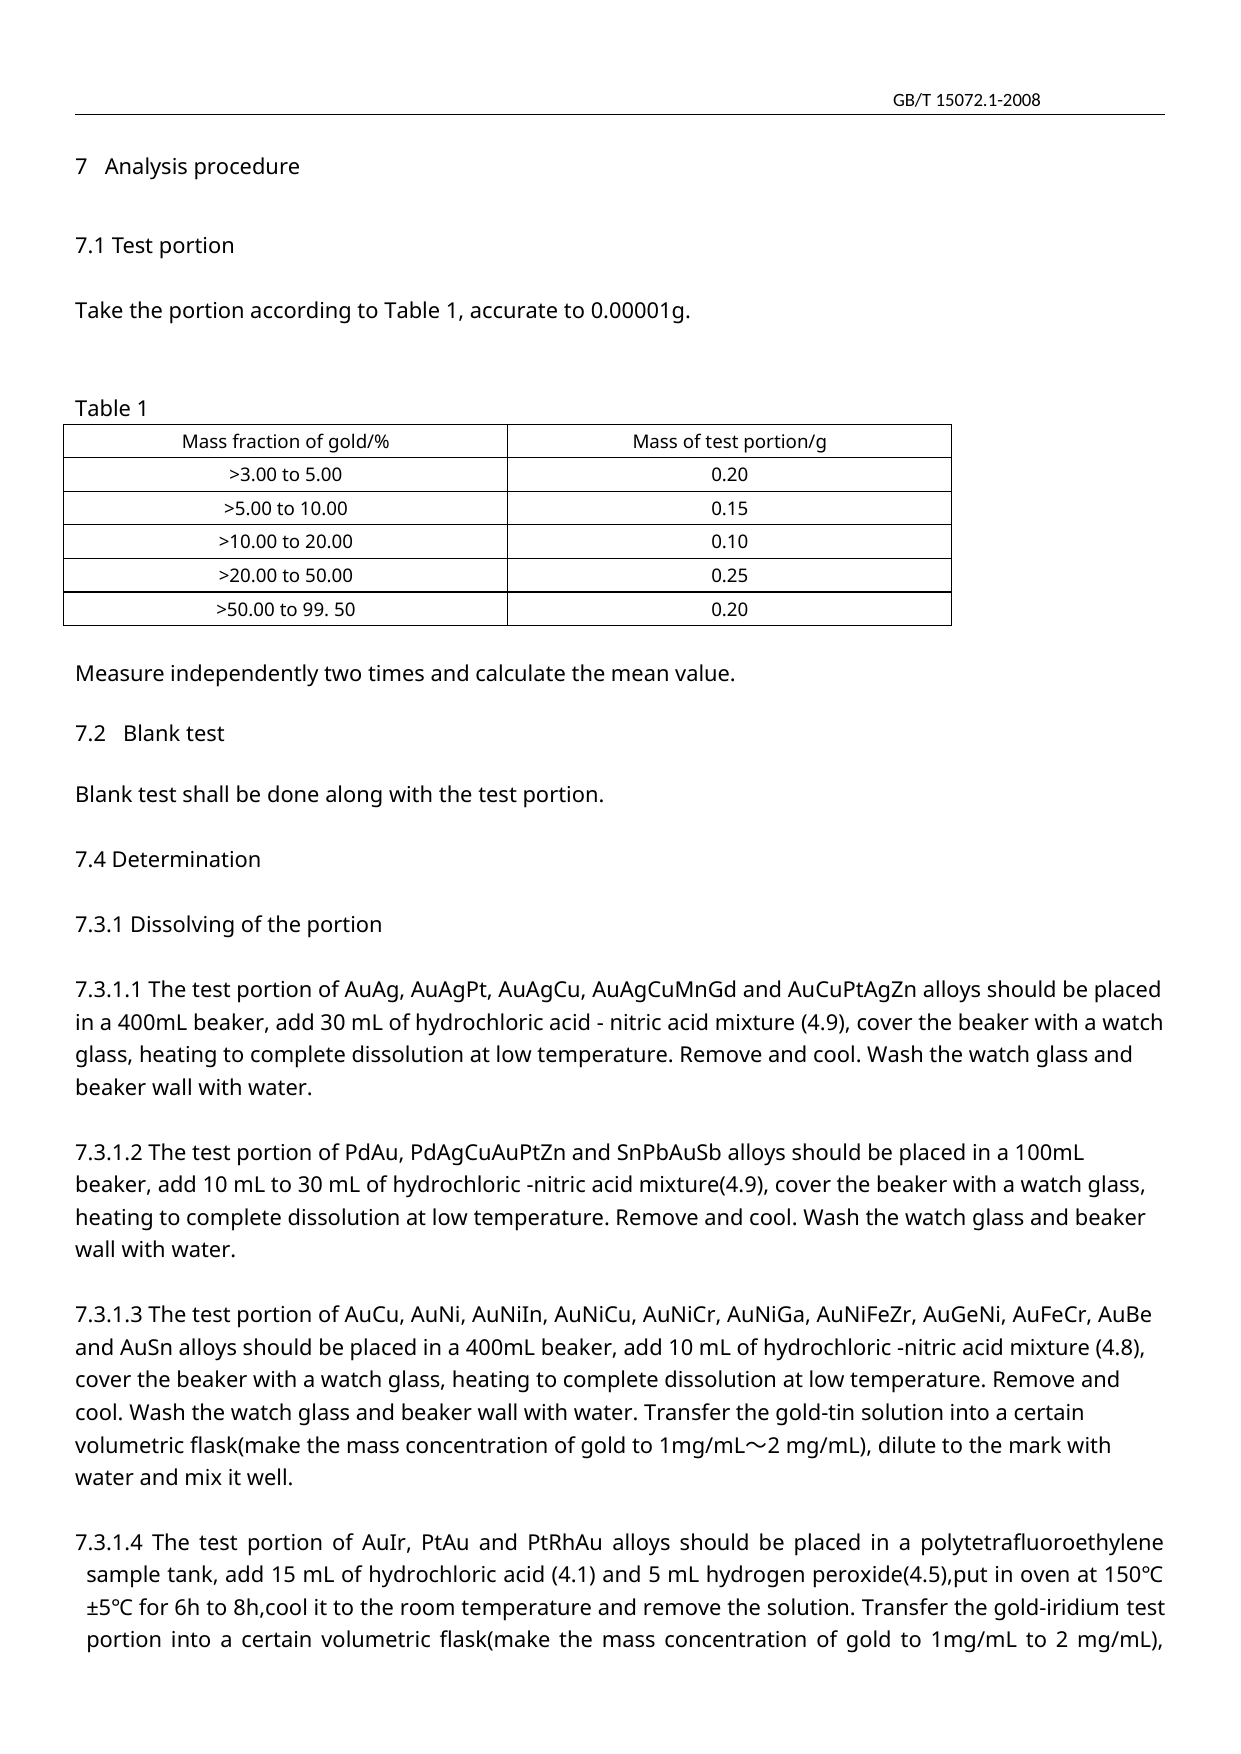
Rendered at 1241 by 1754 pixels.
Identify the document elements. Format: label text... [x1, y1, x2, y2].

text Take the portion according to Table 1, accurate to 0.00001g. [75, 294, 1165, 326]
table_cell >50.00 to 99. 50 [64, 593, 507, 625]
text 7.3.1.1 The test portion of AuAg, AuAgPt, AuAgCu, AuAgCuMnGd and AuCuPtAgZn alloys should be placed in a 400mL beaker, add 30 mL of hydrochloric acid - nitric acid mixture (4.9), cover the beaker with a watch glass, heating to complete dissolution at low temperature. Remove and cool. Wash the watch glass and beaker wall with water. [75, 973, 1165, 1103]
table_cell >10.00 to 20.00 [64, 525, 507, 558]
text 7.3.1 Dissolving of the portion [75, 908, 1165, 940]
table_cell >20.00 to 50.00 [64, 559, 507, 591]
text 7.3.1.2 The test portion of PdAu, PdAgCuAuPtZn and SnPbAuSb alloys should be placed in a 100mL beaker, add 10 mL to 30 mL of hydrochloric -nitric acid mixture(4.9), cover the beaker with a watch glass, heating to complete dissolution at low temperature. Remove and cool. Wash the watch glass and beaker wall with water. [75, 1135, 1165, 1265]
table_cell >3.00 to 5.00 [64, 458, 507, 491]
table_cell 0.25 [508, 559, 951, 591]
table_cell >5.00 to 10.00 [64, 492, 507, 524]
text 7.2 Blank test [75, 718, 1165, 748]
text Blank test shall be done along with the test portion. [75, 778, 1165, 810]
table_cell 0.20 [508, 458, 951, 491]
table_cell 0.15 [508, 492, 951, 524]
text Table 1 [75, 391, 1165, 424]
text 7.1 Test portion [75, 229, 1165, 261]
text Measure independently two times and calculate the mean value. [75, 658, 1165, 688]
table_cell 0.10 [508, 525, 951, 558]
text 7 Analysis procedure [75, 149, 1165, 182]
table_header Mass of test portion/g [508, 425, 951, 457]
text 7.3.1.3 The test portion of AuCu, AuNi, AuNiIn, AuNiCu, AuNiCr, AuNiGa, AuNiFeZr, AuGeNi, AuFeCr, AuBe and AuSn alloys should be placed in a 400mL beaker, add 10 mL of hydrochloric -nitric acid mixture (4.8), cover the beaker with a watch glass, heating to complete dissolution at low temperature. Remove and cool. Wash the watch glass and beaker wall with water. Transfer the gold-tin solution into a certain volumetric flask(make the mass concentration of gold to 1mg/mL～2 mg/mL), dilute to the mark with water and mix it well. [75, 1298, 1165, 1493]
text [75, 1525, 1165, 1655]
text 7.4 Determination [75, 843, 1165, 875]
table_header Mass fraction of gold/% [64, 425, 507, 457]
table_cell 0.20 [508, 593, 951, 625]
